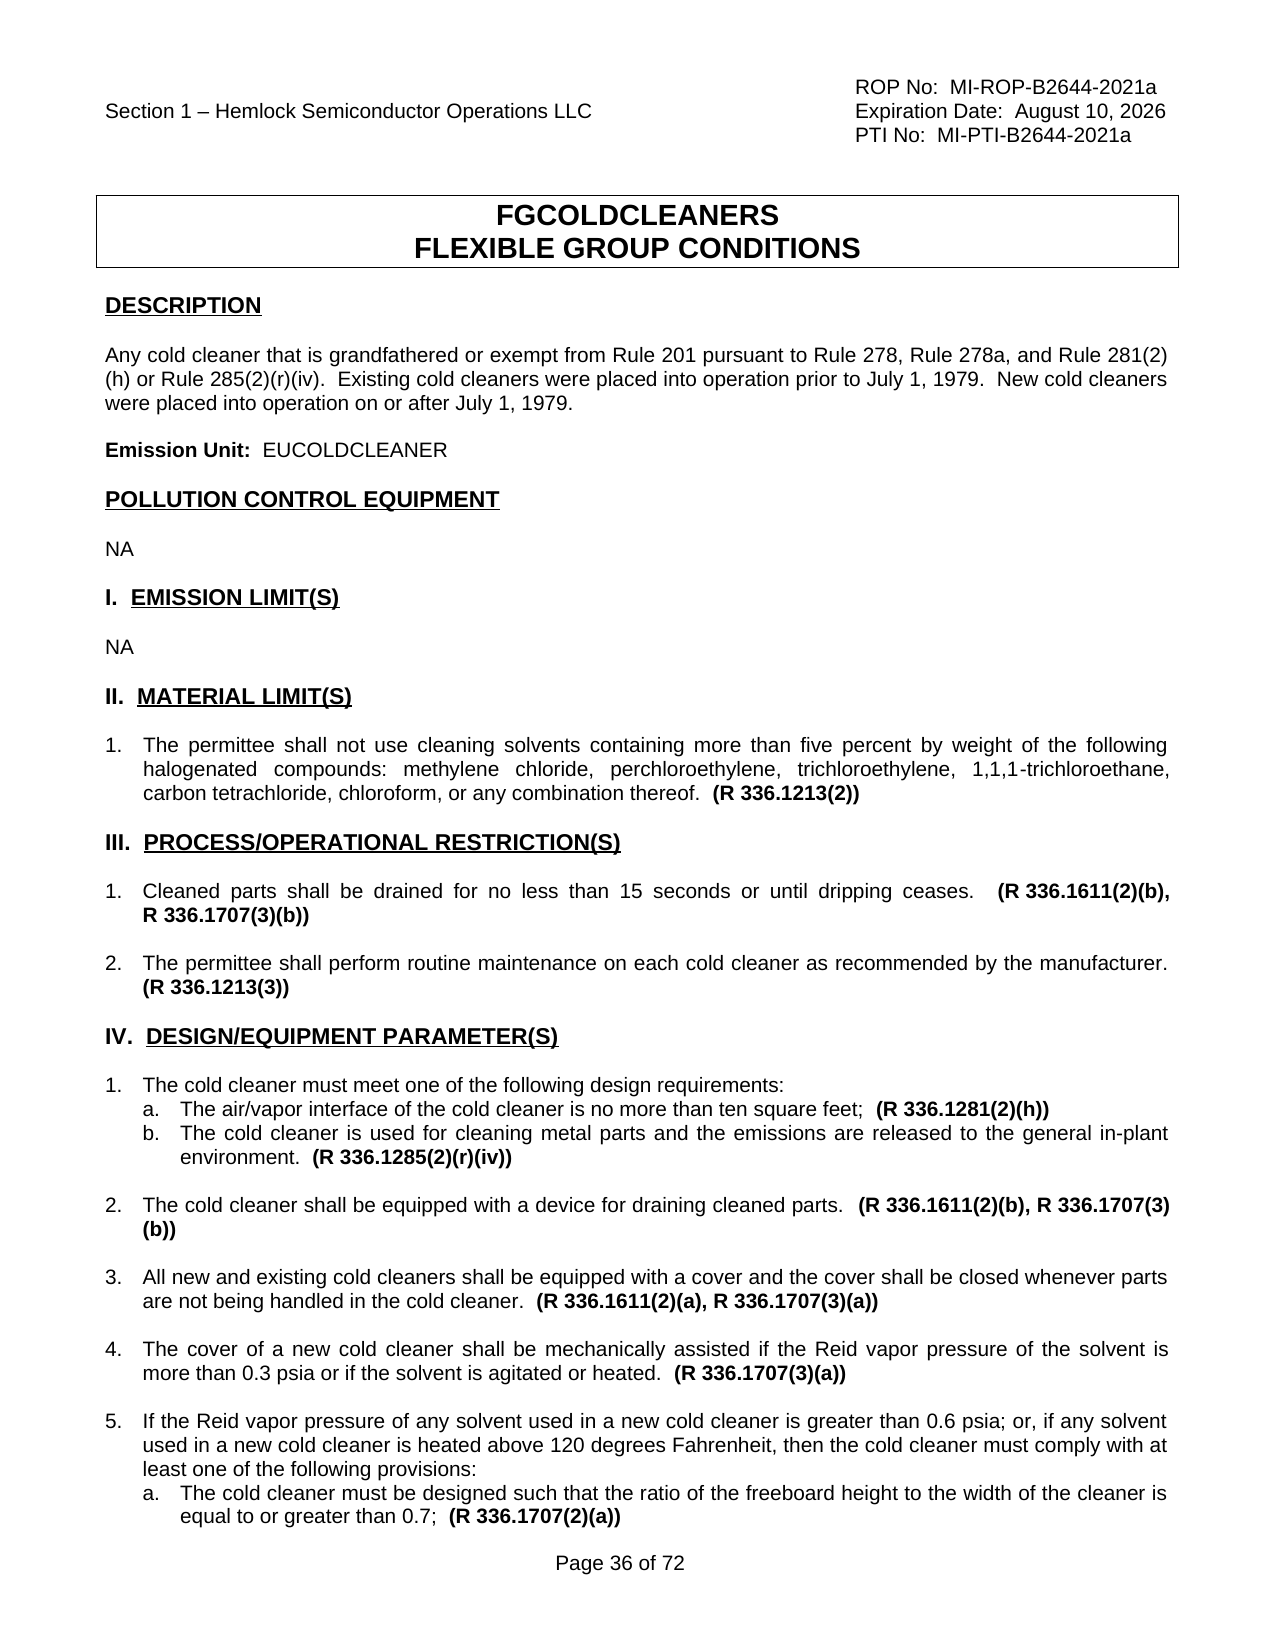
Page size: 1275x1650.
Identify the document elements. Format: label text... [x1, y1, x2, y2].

text DESCRIPTION [105, 292, 1170, 318]
text a. The air/vapor interface of the cold cleaner is no more than ten square feet; (R 336.1281(2)(h)) [142, 1097, 1170, 1121]
text III. PROCESS/OPERATIONAL RESTRICTION(S) [105, 829, 1170, 855]
text a. The cold cleaner must be designed such that the ratio of the freeboard height to the width of the cleaner is equal to or greater than 0.7; (R 336.1707(2)(a)) [142, 1480, 1170, 1528]
text Any cold cleaner that is grandfathered or exempt from Rule 201 pursuant to Rule 278, Rule 278a, and Rule 281(2)(h) or Rule 285(2)(r)(iv). Existing cold cleaners were placed into operation prior to July 1, 1979. New cold cleaners were placed into operation on or after July 1, 1979. [105, 342, 1170, 414]
text 3. All new and existing cold cleaners shall be equipped with a cover and the cover shall be closed whenever parts are not being handled in the cold cleaner. (R 336.1611(2)(a), R 336.1707(3)(a)) [105, 1265, 1170, 1313]
text 4. The cover of a new cold cleaner shall be mechanically assisted if the Reid vapor pressure of the solvent is more than 0.3 psia or if the solvent is agitated or heated. (R 336.1707(3)(a)) [105, 1337, 1170, 1384]
text 1. The cold cleaner must meet one of the following design requirements: [105, 1073, 1170, 1097]
text I. EMISSION LIMIT(S) [105, 584, 1170, 611]
text 1. Cleaned parts shall be drained for no less than 15 seconds or until dripping ceases. (R 336.1611(2)(b), R 336.1707(3)(b)) [105, 879, 1170, 927]
text Emission Unit: EUCOLDCLEANER [105, 438, 1170, 462]
text 2. The permittee shall perform routine maintenance on each cold cleaner as recommended by the manufacturer. (R 336.1213(3)) [105, 951, 1170, 999]
text II. MATERIAL LIMIT(S) [105, 683, 1170, 709]
text 1. The permittee shall not use cleaning solvents containing more than five percent by weight of the following halogenated compounds: methylene chloride, perchloroethylene, trichloroethylene, 1,1,1-trichloroethane, carbon tetrachloride, chloroform, or any combination thereof. (R 336.1213(2)) [105, 733, 1170, 805]
text IV. DESIGN/EQUIPMENT PARAMETER(S) [105, 1023, 1170, 1049]
text 5. If the Reid vapor pressure of any solvent used in a new cold cleaner is greater than 0.6 psia; or, if any solvent used in a new cold cleaner is heated above 120 degrees Fahrenheit, then the cold cleaner must comply with at least one of the following provisions: [105, 1408, 1170, 1480]
subtitle FGCOLDCLEANERS [97, 196, 1178, 228]
text NA [105, 635, 1170, 659]
text b. The cold cleaner is used for cleaning metal parts and the emissions are released to the general in-plant environment. (R 336.1285(2)(r)(iv)) [142, 1121, 1170, 1169]
text FLEXIBLE GROUP CONDITIONS [97, 228, 1178, 267]
text NA [105, 536, 1170, 560]
text POLLUTION CONTROL EQUIPMENT [105, 486, 1170, 512]
text 2. The cold cleaner shall be equipped with a device for draining cleaned parts. (R 336.1611(2)(b), R 336.1707(3)(b)) [105, 1193, 1170, 1241]
